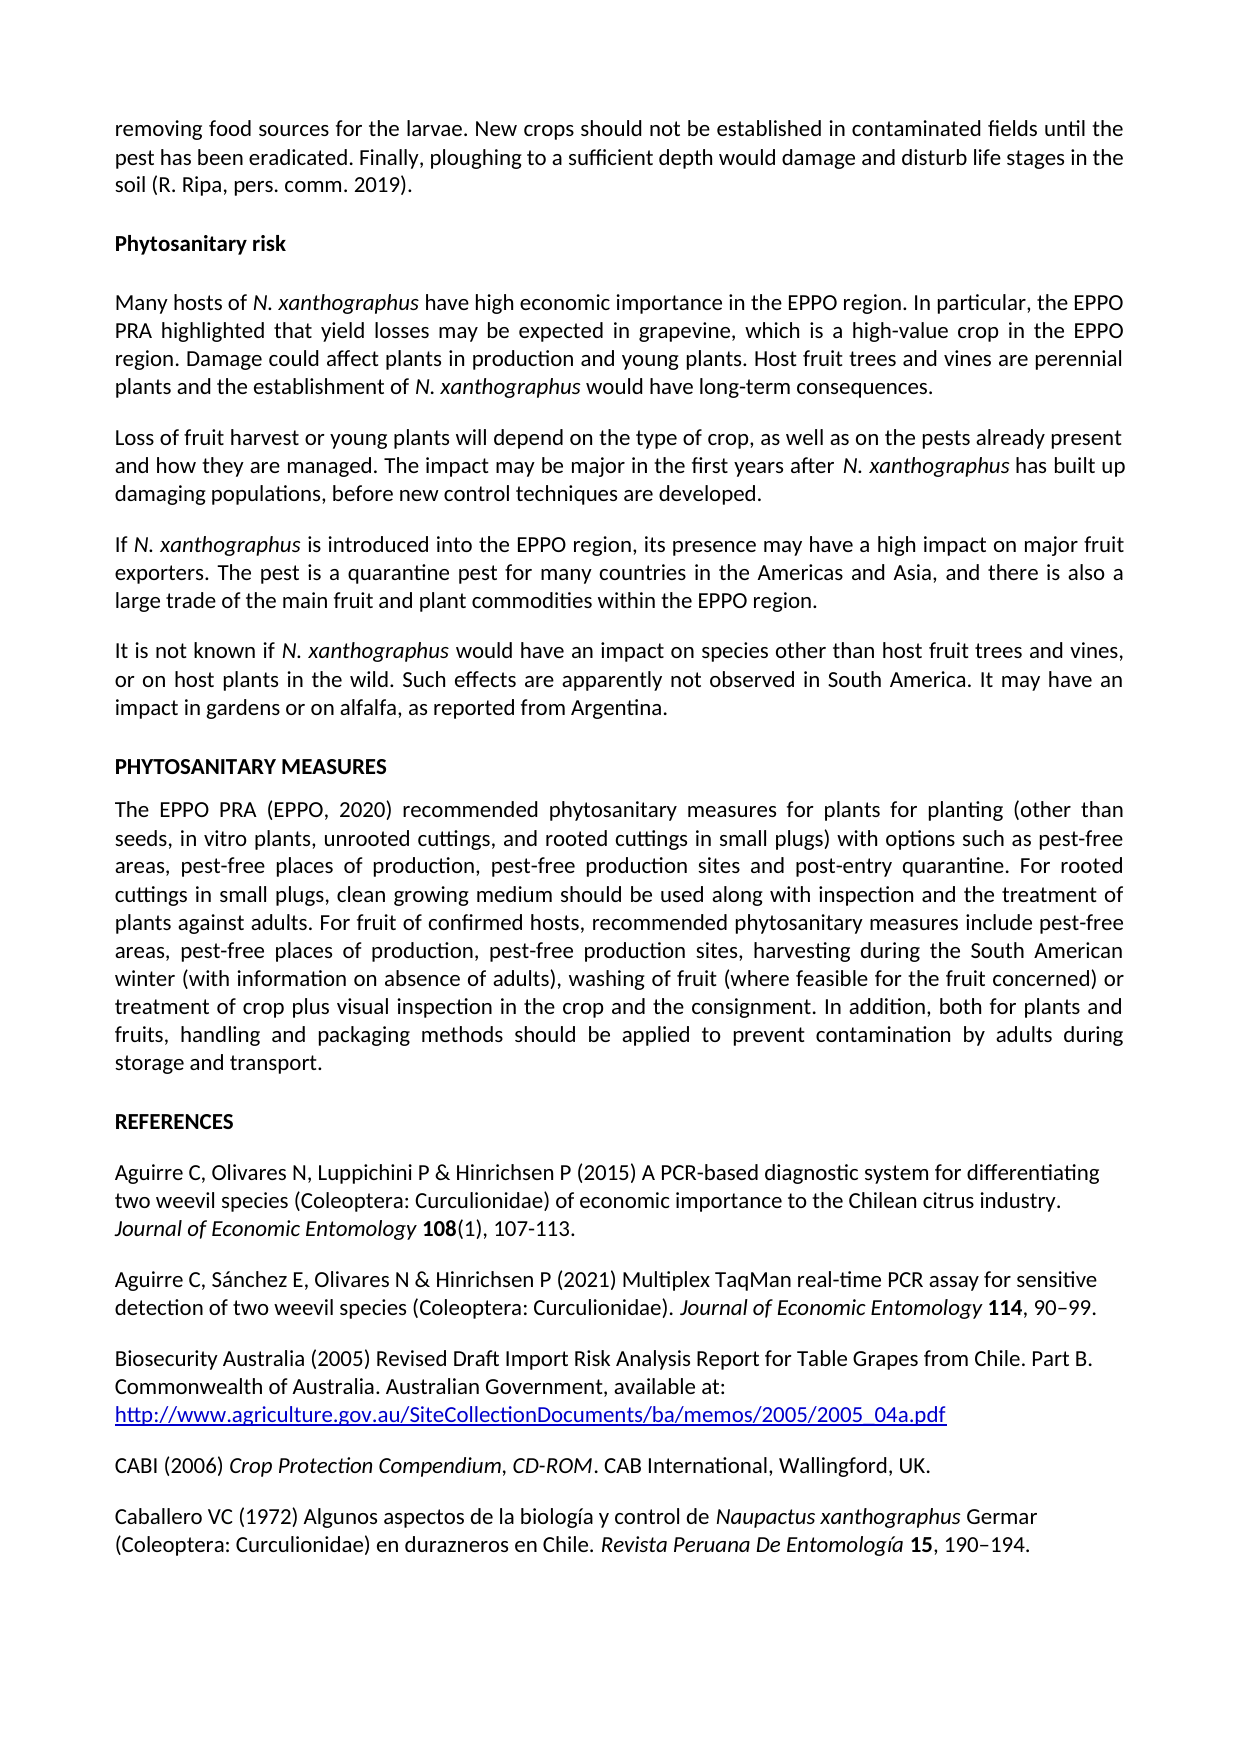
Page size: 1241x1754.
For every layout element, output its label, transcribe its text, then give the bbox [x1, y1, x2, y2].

text Phytosanitary risk [114, 229, 1126, 257]
text Aguirre C, Olivares N, Luppichini P & Hinrichsen P (2015) A PCR-based diagnostic system for differentiating two weevil species (Coleoptera: Curculionidae) of economic importance to the Chilean citrus industry. Journal of Economic Entomology 108(1), 107-113. [114, 1158, 1126, 1242]
text If N. xanthographus is introduced into the EPPO region, its presence may have a high impact on major fruit exporters. The pest is a quarantine pest for many countries in the Americas and Asia, and there is also a large trade of the main fruit and plant commodities within the EPPO region. [114, 530, 1126, 614]
text Biosecurity Australia (2005) Revised Draft Import Risk Analysis Report for Table Grapes from Chile. Part B. Commonwealth of Australia. Australian Government, available at: http://www.agriculture.gov.au/SiteCollectionDocuments/ba/memos/2005/2005_04a.pdf [114, 1344, 1126, 1428]
text The EPPO PRA (EPPO, 2020) recommended phytosanitary measures for plants for planting (other than seeds, in vitro plants, unrooted cuttings, and rooted cuttings in small plugs) with options such as pest-free areas, pest-free places of production, pest-free production sites and post-entry quarantine. For rooted cuttings in small plugs, clean growing medium should be used along with inspection and the treatment of plants against adults. For fruit of confirmed hosts, recommended phytosanitary measures include pest-free areas, pest-free places of production, pest-free production sites, harvesting during the South American winter (with information on absence of adults), washing of fruit (where feasible for the fruit concerned) or treatment of crop plus visual inspection in the crop and the consignment. In addition, both for plants and fruits, handling and packaging methods should be applied to prevent contamination by adults during storage and transport. [114, 796, 1126, 1076]
text Caballero VC (1972) Algunos aspectos de la biología y control de Naupactus xanthographus Germar (Coleoptera: Curculionidae) en durazneros en Chile. Revista Peruana De Entomología 15, 190–194. [114, 1502, 1126, 1558]
text CABI (2006) Crop Protection Compendium, CD-ROM. CAB International, Wallingford, UK. [114, 1451, 1126, 1479]
text Aguirre C, Sánchez E, Olivares N & Hinrichsen P (2021) Multiplex TaqMan real-time PCR assay for sensitive detection of two weevil species (Coleoptera: Curculionidae). Journal of Economic Entomology 114, 90–99. [114, 1265, 1126, 1321]
text Loss of fruit harvest or young plants will depend on the type of crop, as well as on the pests already present and how they are managed. The impact may be major in the first years after N. xanthographus has built up damaging populations, before new control techniques are developed. [114, 423, 1126, 507]
text REFERENCES [114, 1107, 1126, 1135]
text PHYTOSANITARY MEASURES [114, 752, 1126, 780]
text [114, 114, 1126, 199]
text Many hosts of N. xanthographus have high economic importance in the EPPO region. In particular, the EPPO PRA highlighted that yield losses may be expected in grapevine, which is a high-value crop in the EPPO region. Damage could affect plants in production and young plants. Host fruit trees and vines are perennial plants and the establishment of N. xanthographus would have long-term consequences. [114, 288, 1126, 400]
text It is not known if N. xanthographus would have an impact on species other than host fruit trees and vines, or on host plants in the wild. Such effects are apparently not observed in South America. It may have an impact in gardens or on alfalfa, as reported from Argentina. [114, 637, 1126, 721]
